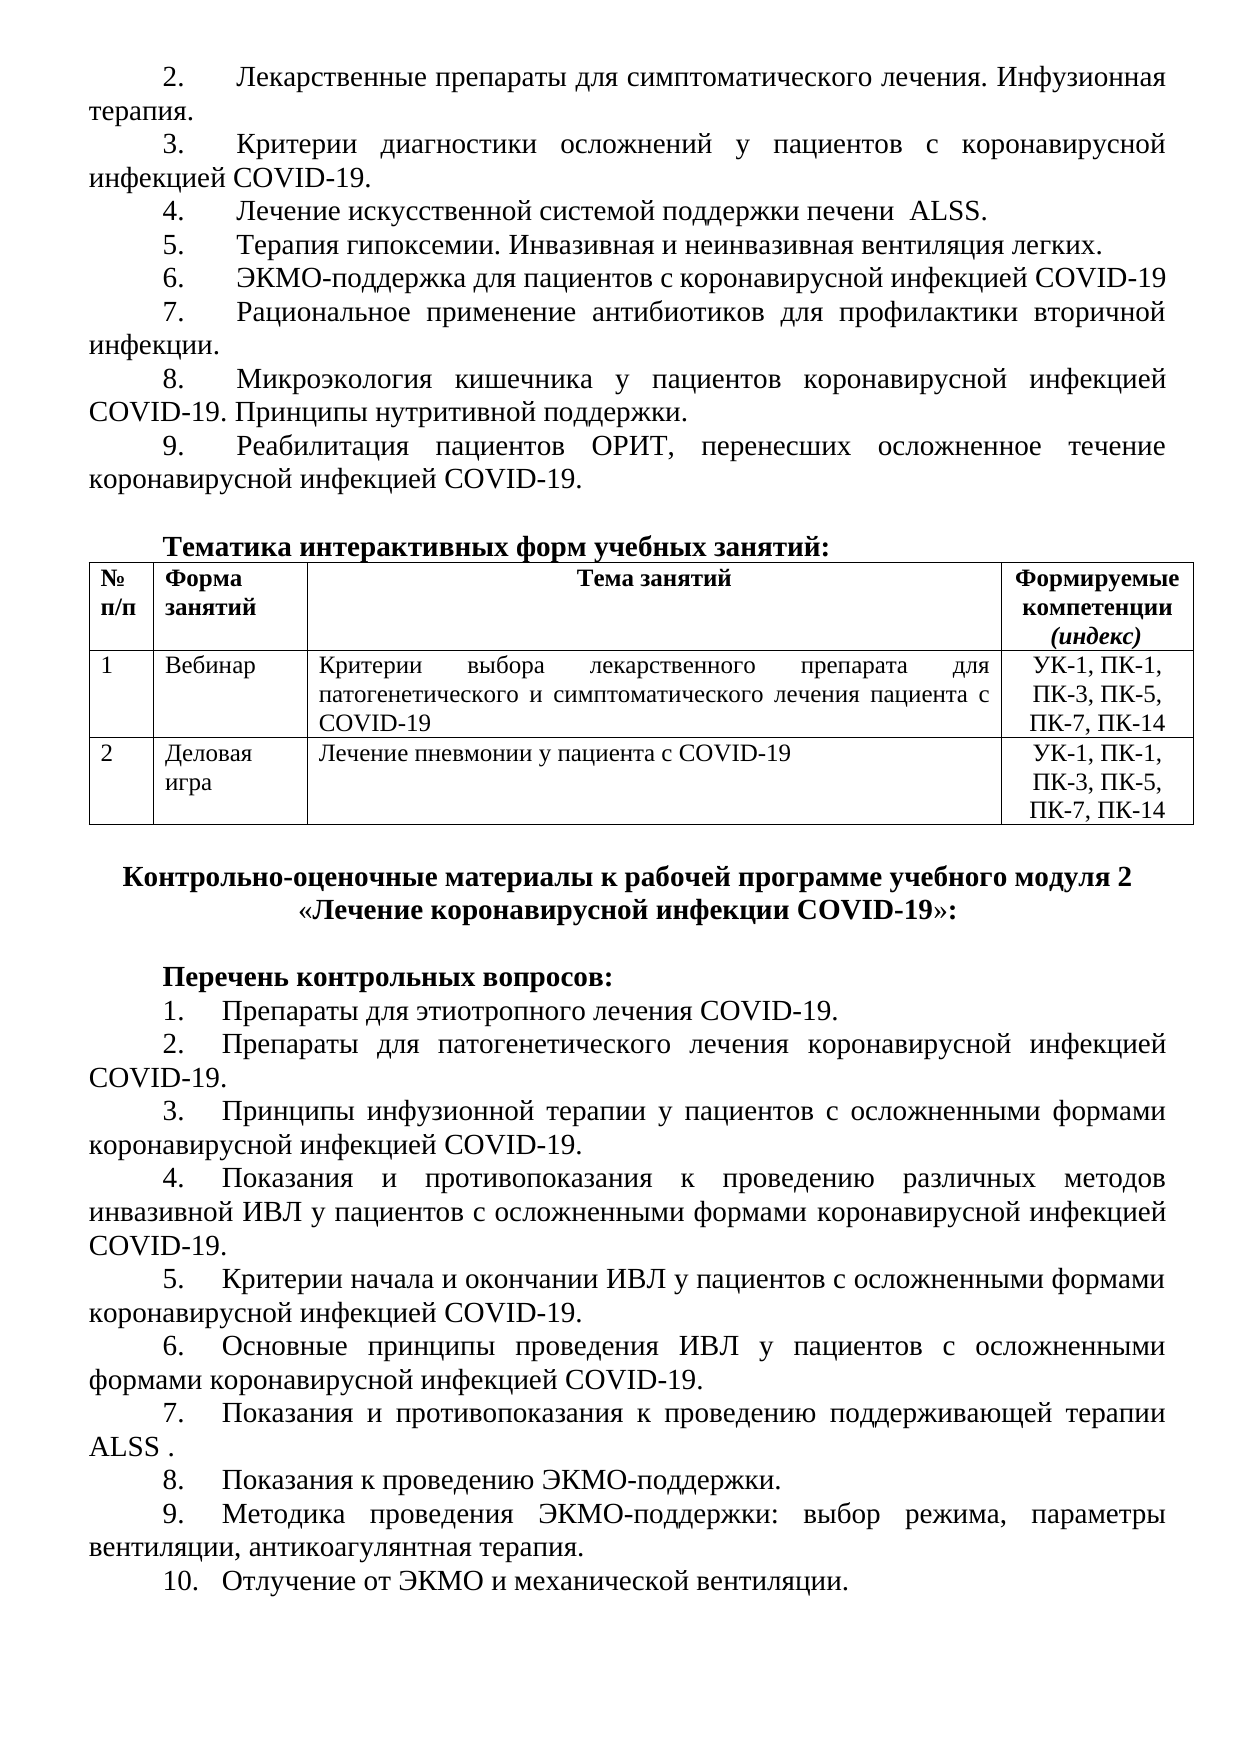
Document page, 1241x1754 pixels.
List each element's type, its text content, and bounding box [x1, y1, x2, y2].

list Критерии начала и окончании ИВЛ у пациентов с осложненными формами коронавирусной инфекцией COVID-19. [89, 1261, 1167, 1328]
table_header Форма занятий [154, 563, 307, 649]
table_cell Лечение пневмонии у пациента с COVID-19 [308, 738, 1001, 824]
text Перечень контрольных вопросов: [89, 959, 1167, 993]
list Рациональное применение антибиотиков для профилактики вторичной инфекции. [89, 294, 1167, 361]
list Препараты для патогенетического лечения коронавирусной инфекцией COVID-19. [89, 1026, 1167, 1093]
list Препараты для этиотропного лечения COVID-19. [89, 993, 1167, 1026]
table_cell Вебинар [154, 651, 307, 737]
table_cell Деловая игра [154, 738, 307, 824]
table_header Формируемые компетенции (индекс) [1002, 563, 1193, 649]
text Контрольно-оценочные материалы к рабочей программе учебного модуля 2 «Лечение коронавирусной инфекции COVID-19»: [89, 859, 1167, 926]
table_cell УК-1, ПК-1, ПК-3, ПК-5, ПК-7, ПК-14 [1002, 651, 1193, 737]
list Критерии диагностики осложнений у пациентов с коронавирусной инфекцией COVID-19. [89, 126, 1167, 193]
table_header № п/п [90, 563, 153, 649]
list Отлучение от ЭКМО и механической вентиляции. [89, 1563, 1167, 1597]
list Лечение искусственной системой поддержки печени ALSS. [89, 193, 1167, 227]
table_cell 1 [90, 651, 153, 737]
list Методика проведения ЭКМО-поддержки: выбор режима, параметры вентиляции, антикоагулянтная терапия. [89, 1496, 1167, 1563]
table_cell 2 [90, 738, 153, 824]
table_header Тема занятий [308, 563, 1001, 649]
list Основные принципы проведения ИВЛ у пациентов с осложненными формами коронавирусной инфекцией COVID-19. [89, 1328, 1167, 1395]
list Показания к проведению ЭКМО-поддержки. [89, 1462, 1167, 1496]
list Показания и противопоказания к проведению поддерживающей терапии ALSS . [89, 1395, 1167, 1462]
table_cell УК-1, ПК-1, ПК-3, ПК-5, ПК-7, ПК-14 [1002, 738, 1193, 824]
list Микроэкология кишечника у пациентов коронавирусной инфекцией COVID-19. Принципы нутритивной поддержки. [89, 361, 1167, 428]
list Лекарственные препараты для симптоматического лечения. Инфузионная терапия. [89, 59, 1167, 126]
list Принципы инфузионной терапии у пациентов с осложненными формами коронавирусной инфекцией COVID-19. [89, 1093, 1167, 1161]
list ЭКМО-поддержка для пациентов с коронавирусной инфекцией COVID-19 [89, 260, 1167, 294]
list Показания и противопоказания к проведению различных методов инвазивной ИВЛ у пациентов с осложненными формами коронавирусной инфекцией COVID-19. [89, 1161, 1167, 1261]
list Терапия гипоксемии. Инвазивная и неинвазивная вентиляция легких. [89, 227, 1167, 260]
text Тематика интерактивных форм учебных занятий: [89, 529, 1167, 562]
list Реабилитация пациентов ОРИТ, перенесших осложненное течение коронавирусной инфекцией COVID-19. [89, 428, 1167, 495]
table_cell Критерии выбора лекарственного препарата для патогенетического и симптоматического лечения пациента с COVID-19 [308, 651, 1001, 737]
